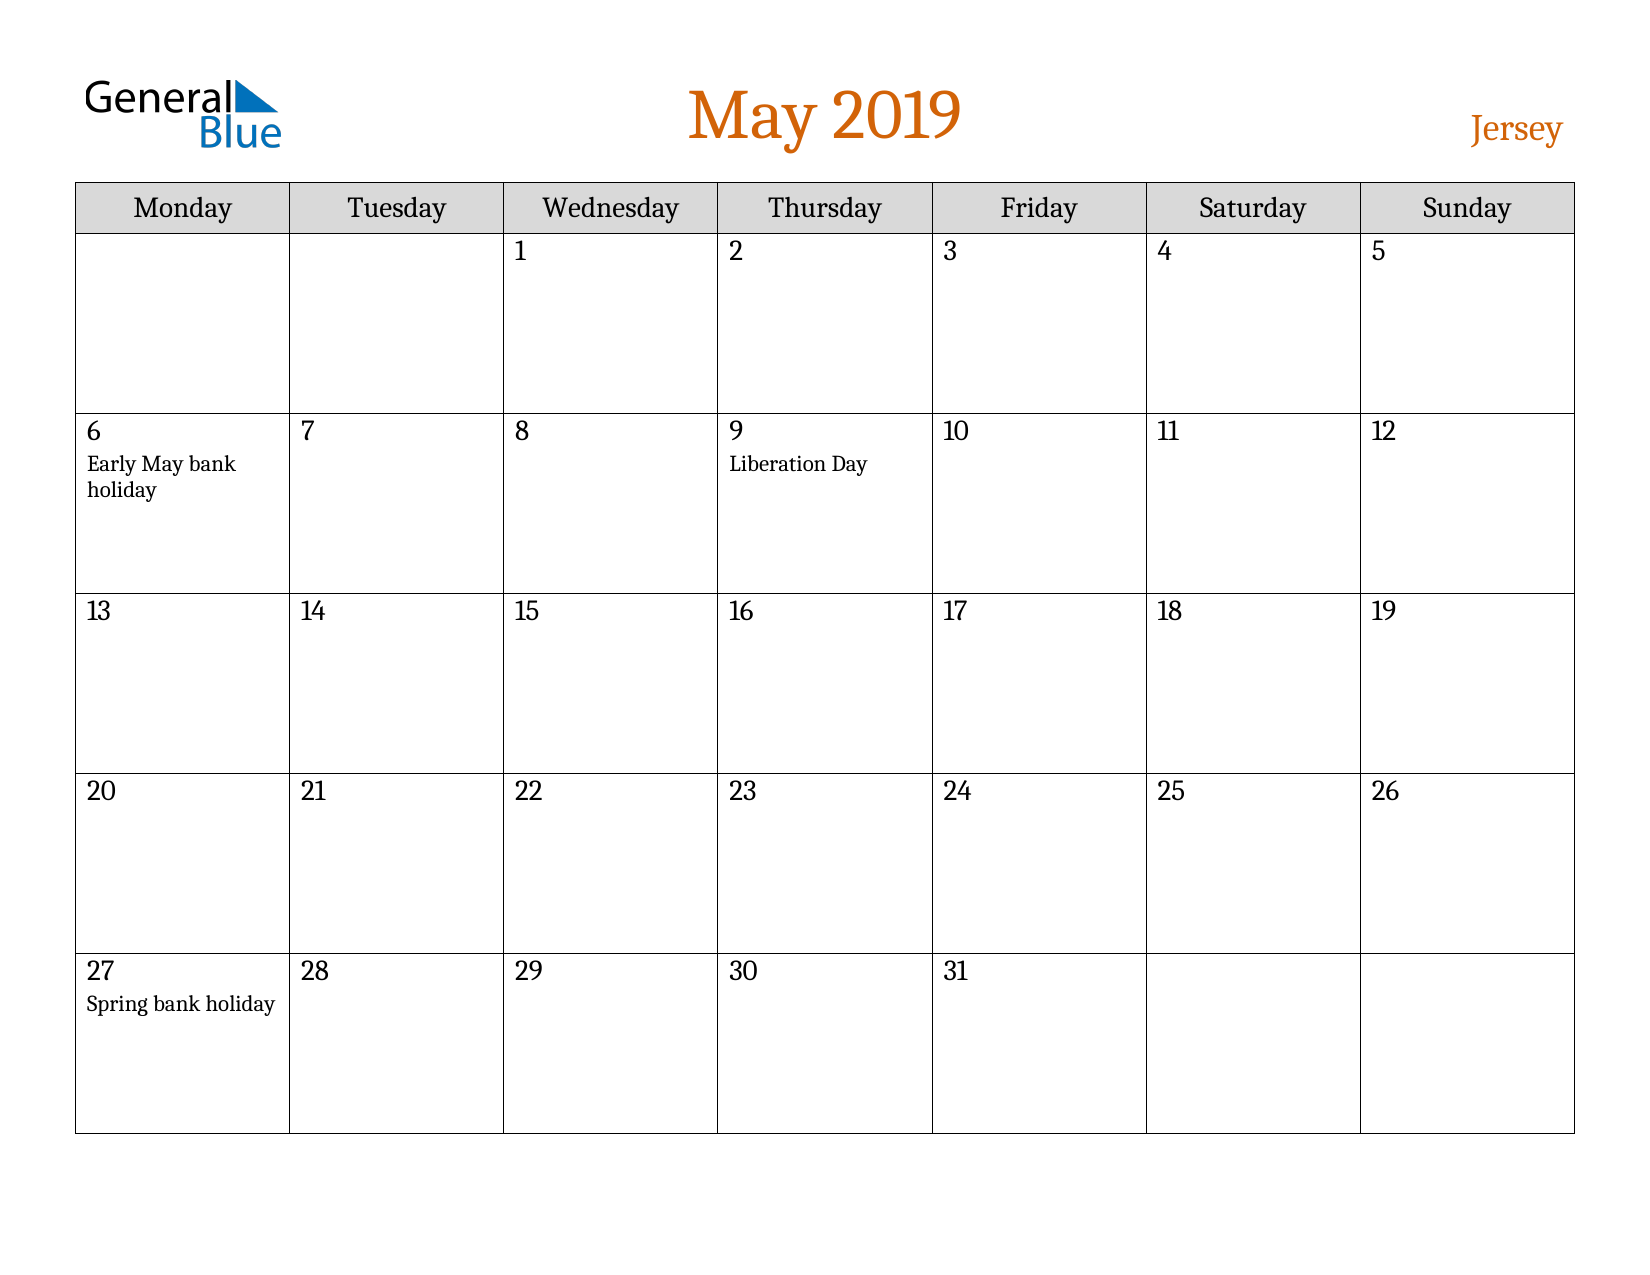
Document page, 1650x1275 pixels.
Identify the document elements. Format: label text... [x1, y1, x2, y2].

table_cell 28 [290, 954, 503, 990]
table_cell [718, 630, 932, 773]
table_cell 5 [1361, 234, 1574, 270]
table_cell Saturday [1147, 183, 1360, 233]
table_cell [1147, 810, 1360, 953]
table_cell Friday [933, 183, 1146, 233]
table_cell [290, 810, 503, 953]
table_cell Wednesday [504, 183, 717, 233]
table_cell 19 [1361, 594, 1574, 630]
table_cell Liberation Day [718, 450, 932, 593]
table_cell [718, 270, 932, 413]
table_cell [1361, 270, 1574, 413]
table_cell 10 [933, 414, 1146, 450]
table_cell [76, 234, 289, 270]
table_cell 15 [504, 594, 717, 630]
table_cell [933, 810, 1146, 953]
table_cell 14 [290, 594, 503, 630]
table_cell 1 [504, 234, 717, 270]
picture [86, 80, 281, 148]
table_header [76, 75, 503, 182]
table_cell [933, 450, 1146, 593]
table_cell [1361, 810, 1574, 953]
table_cell [504, 810, 717, 953]
table_cell 23 [718, 774, 932, 810]
table_cell 30 [718, 954, 932, 990]
table_cell 17 [933, 594, 1146, 630]
table_cell 27 [76, 954, 289, 990]
table_cell Thursday [718, 183, 932, 233]
table_cell 4 [1147, 234, 1360, 270]
table_cell [290, 450, 503, 593]
table_cell 12 [1361, 414, 1574, 450]
table_header May 2019 [504, 75, 1146, 182]
table_cell 11 [1147, 414, 1360, 450]
table_cell 16 [718, 594, 932, 630]
table_cell Sunday [1361, 183, 1574, 233]
table_cell Spring bank holiday [76, 990, 289, 1133]
table_cell Early May bank holiday [76, 450, 289, 593]
table_cell [76, 630, 289, 773]
table_cell [76, 810, 289, 953]
table_cell [1361, 990, 1574, 1133]
table_cell [504, 630, 717, 773]
table_cell [1147, 270, 1360, 413]
table_cell 3 [933, 234, 1146, 270]
table_cell 9 [718, 414, 932, 450]
table_cell 13 [76, 594, 289, 630]
table_header Jersey [1146, 75, 1574, 182]
table_cell [1147, 954, 1360, 990]
table_cell 7 [290, 414, 503, 450]
table_cell 21 [290, 774, 503, 810]
table_cell 18 [1147, 594, 1360, 630]
table_cell [504, 990, 717, 1133]
table_cell [1147, 990, 1360, 1133]
table_cell [290, 630, 503, 773]
table_cell [718, 990, 932, 1133]
table_cell [1147, 630, 1360, 773]
table_cell [1361, 954, 1574, 990]
table_cell [290, 990, 503, 1133]
table_cell [1361, 450, 1574, 593]
table_cell 29 [504, 954, 717, 990]
table_cell [933, 270, 1146, 413]
table_cell 25 [1147, 774, 1360, 810]
table_cell 6 [76, 414, 289, 450]
table_cell Tuesday [290, 183, 503, 233]
table_cell Monday [76, 183, 289, 233]
table_cell 20 [76, 774, 289, 810]
table_cell [718, 810, 932, 953]
table_cell [504, 450, 717, 593]
table_cell [1147, 450, 1360, 593]
table_cell [933, 630, 1146, 773]
table_cell 8 [504, 414, 717, 450]
table_cell [290, 270, 503, 413]
table_cell [504, 270, 717, 413]
table_cell [290, 234, 503, 270]
table_cell 26 [1361, 774, 1574, 810]
table_cell [933, 990, 1146, 1133]
table_cell 31 [933, 954, 1146, 990]
table_cell [76, 270, 289, 413]
table_cell 22 [504, 774, 717, 810]
table_cell [1361, 630, 1574, 773]
table_cell 24 [933, 774, 1146, 810]
table_cell 2 [718, 234, 932, 270]
